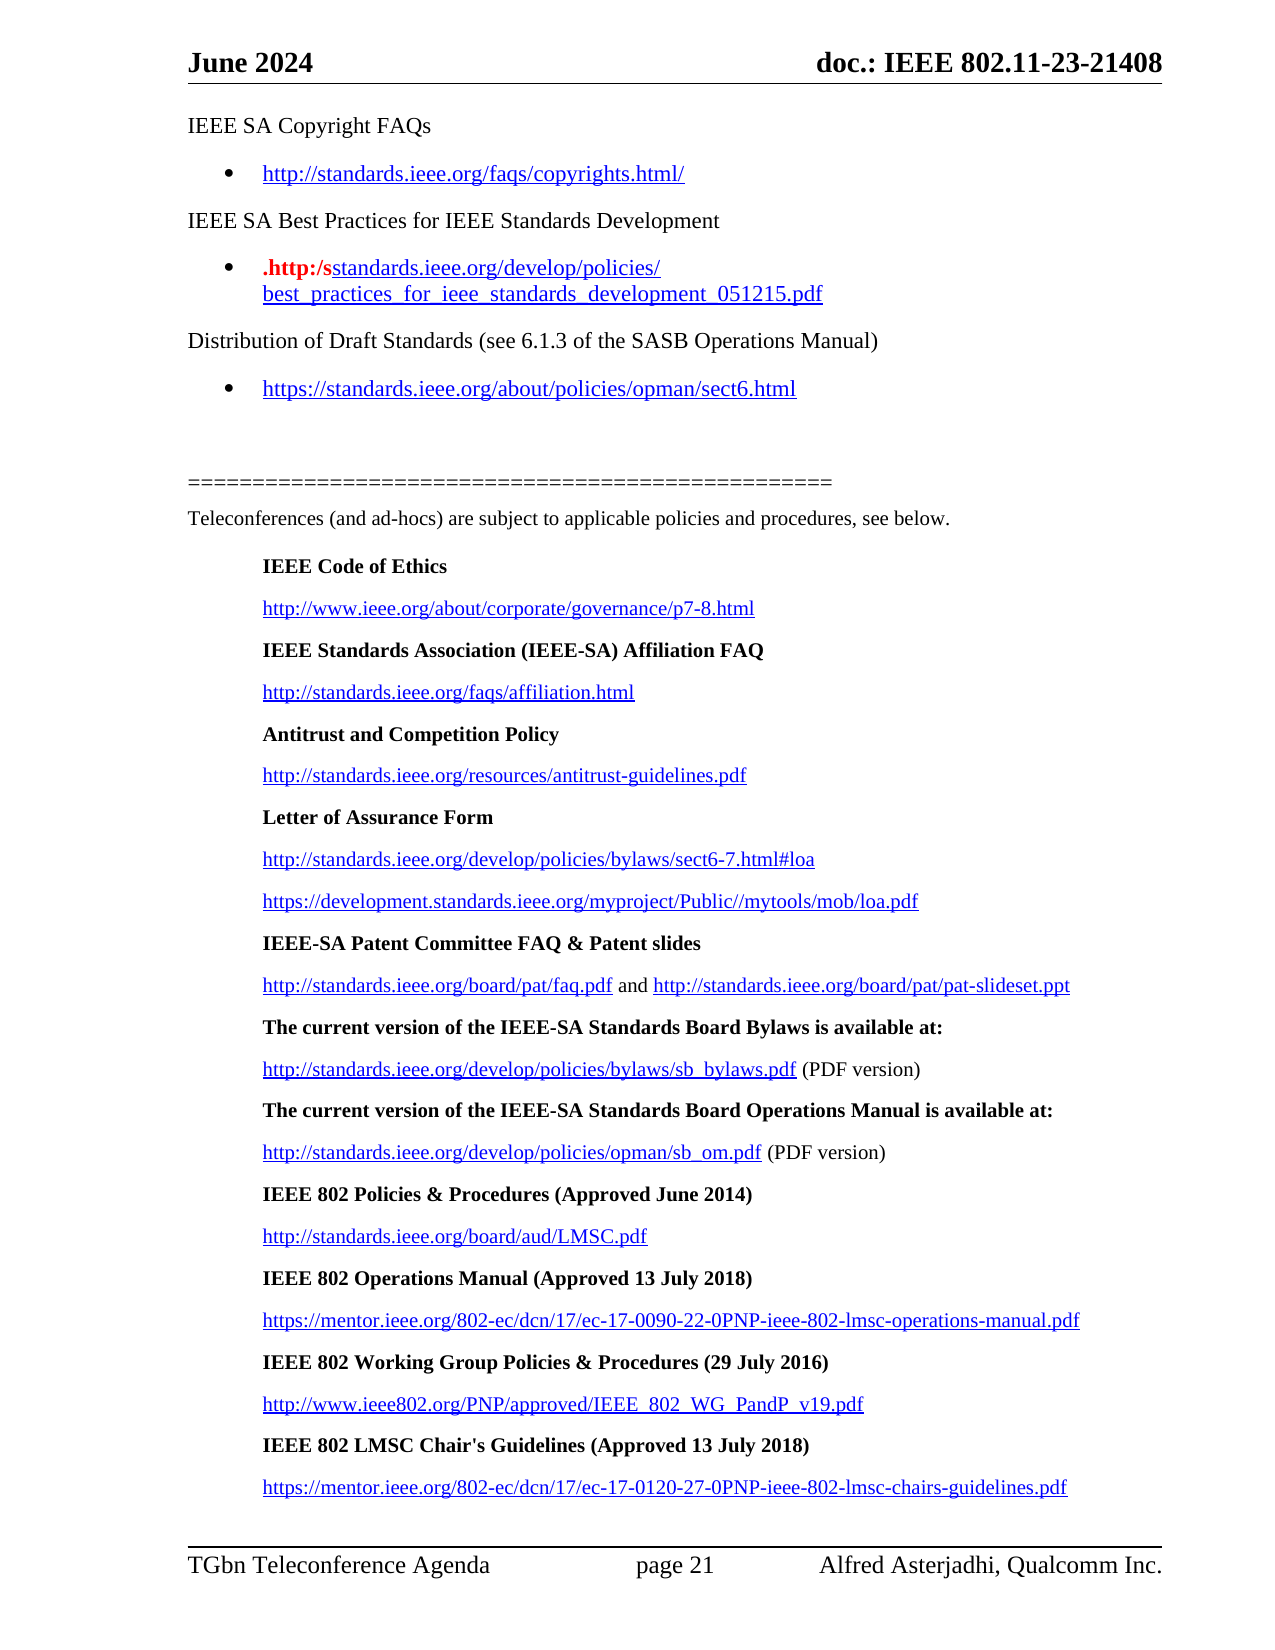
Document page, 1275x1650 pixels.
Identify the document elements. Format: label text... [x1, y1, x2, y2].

list .http:/sstandards.ieee.org/develop/policies/best_practices_for_ieee_standards_development_051215.pdf [225, 254, 1162, 307]
text IEEE 802 Working Group Policies & Procedures (29 July 2016) [262, 1350, 1162, 1374]
text IEEE 802 LMSC Chair's Guidelines (Approved 13 July 2018) [262, 1433, 1162, 1457]
text https://mentor.ieee.org/802-ec/dcn/17/ec-17-0120-27-0PNP-ieee-802-lmsc-chairs-guidelines.pdf [262, 1475, 1162, 1499]
text The current version of the IEEE-SA Standards Board Bylaws is available at: [262, 1015, 1162, 1039]
text IEEE 802 Policies & Procedures (Approved June 2014) [262, 1182, 1162, 1206]
text http://standards.ieee.org/resources/antitrust-guidelines.pdf [262, 763, 1162, 787]
text IEEE SA Copyright FAQs [187, 112, 1162, 139]
text http://standards.ieee.org/faqs/affiliation.html [262, 680, 1162, 704]
text Letter of Assurance Form [262, 805, 1162, 829]
text http://www.ieee802.org/PNP/approved/IEEE_802_WG_PandP_v19.pdf [262, 1392, 1162, 1416]
text Distribution of Draft Standards (see 6.1.3 of the SASB Operations Manual) [187, 328, 1162, 354]
text http://standards.ieee.org/develop/policies/bylaws/sect6-7.html#loa [262, 847, 1162, 871]
text http://standards.ieee.org/board/aud/LMSC.pdf [262, 1224, 1162, 1248]
text http://standards.ieee.org/develop/policies/opman/sb_om.pdf (PDF version) [262, 1140, 1162, 1164]
list https://standards.ieee.org/about/policies/opman/sect6.html [225, 375, 1162, 401]
text IEEE 802 Operations Manual (Approved 13 July 2018) [262, 1266, 1162, 1290]
text http://standards.ieee.org/board/pat/faq.pdf and http://standards.ieee.org/board/pat/pat-slideset.ppt [262, 973, 1162, 997]
text IEEE Standards Association (IEEE-SA) Affiliation FAQ [262, 638, 1162, 662]
text IEEE-SA Patent Committee FAQ & Patent slides [262, 931, 1162, 955]
text http://www.ieee.org/about/corporate/governance/p7-8.html [262, 596, 1162, 620]
text http://standards.ieee.org/develop/policies/bylaws/sb_bylaws.pdf (PDF version) [262, 1057, 1162, 1081]
text ================================================== [187, 469, 1162, 496]
text The current version of the IEEE-SA Standards Board Operations Manual is available at: [262, 1098, 1162, 1122]
text https://mentor.ieee.org/802-ec/dcn/17/ec-17-0090-22-0PNP-ieee-802-lmsc-operations-manual.pdf [262, 1308, 1162, 1332]
text https://development.standards.ieee.org/myproject/Public//mytools/mob/loa.pdf [262, 889, 1162, 913]
list http://standards.ieee.org/faqs/copyrights.html/ [225, 160, 1162, 186]
text IEEE SA Best Practices for IEEE Standards Development [187, 207, 1162, 233]
text Teleconferences (and ad-hocs) are subject to applicable policies and procedures, see below. [187, 506, 1162, 530]
text Antitrust and Competition Policy [262, 722, 1162, 746]
text IEEE Code of Ethics [262, 554, 1162, 578]
